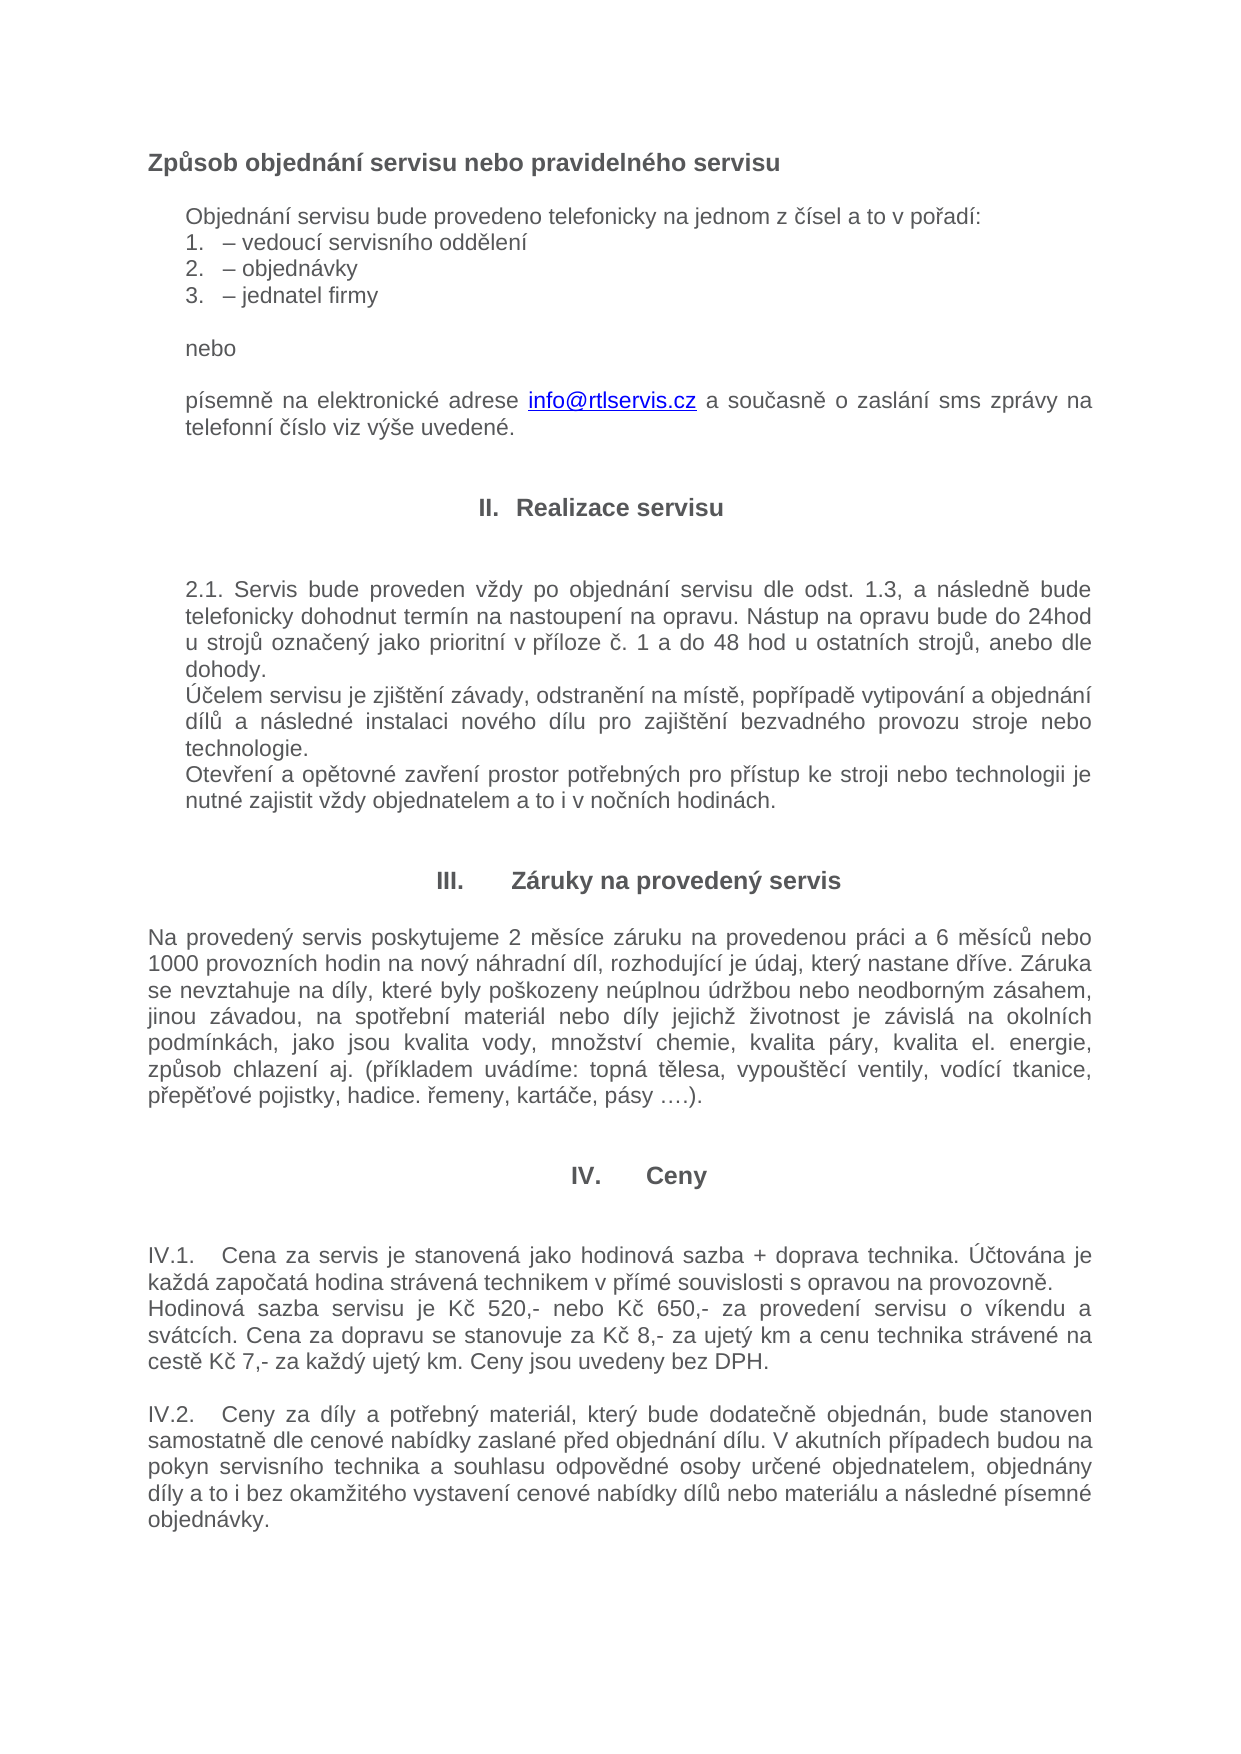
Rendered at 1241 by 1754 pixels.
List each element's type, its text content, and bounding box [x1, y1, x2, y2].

list Hodinová sazba servisu je Kč 520,- nebo Kč 650,- za provedení servisu o víkendu a svátcích. Cena za dopravu se stanovuje za Kč 8,- za ujetý km a cenu technika strávené na cestě Kč 7,- za každý ujetý km. Ceny jsou uvedeny bez DPH. [148, 1295, 1093, 1374]
text Způsob objednání servisu nebo pravidelného servisu [148, 148, 1093, 176]
list – jednatel firmy [185, 282, 1093, 308]
list Cena za servis je stanovená jako hodinová sazba + doprava technika. Účtována je každá započatá hodina strávená technikem v přímé souvislosti s opravou na provozovně. [148, 1242, 1093, 1295]
list Realizace servisu [110, 493, 1093, 521]
list Ceny [185, 1161, 1093, 1190]
list Ceny za díly a potřebný materiál, který bude dodatečně objednán, bude stanoven samostatně dle cenové nabídky zaslané před objednání dílu. V akutních případech budou na pokyn servisního technika a souhlasu odpovědné osoby určené objednatelem, objednány díly a to i bez okamžitého vystavení cenové nabídky dílů nebo materiálu a následné písemné objednávky. [148, 1401, 1093, 1532]
text Objednání servisu bude provedeno telefonicky na jednom z čísel a to v pořadí: [185, 203, 1093, 229]
text nebo [185, 334, 1093, 361]
text Na provedený servis poskytujeme 2 měsíce záruku na provedenou práci a 6 měsíců nebo 1000 provozních hodin na nový náhradní díl, rozhodující je údaj, který nastane dříve. Záruka se nevztahuje na díly, které byly poškozeny neúplnou údržbou nebo neodborným zásahem, jinou závadou, na spotřební materiál nebo díly jejichž životnost je závislá na okolních podmínkách, jako jsou kvalita vody, množství chemie, kvalita páry, kvalita el. energie, způsob chlazení aj. (příkladem uvádíme: topná tělesa, vypouštěcí ventily, vodící tkanice, přepěťové pojistky, hadice. řemeny, kartáče, pásy ….). [148, 924, 1093, 1108]
list Záruky na provedený servis [185, 866, 1093, 895]
text Otevření a opětovné zavření prostor potřebných pro přístup ke stroji nebo technologii je nutné zajistit vždy objednatelem a to i v nočních hodinách. [185, 761, 1093, 814]
text písemně na elektronické adrese info@rtlservis.cz a současně o zaslání sms zprávy na telefonní číslo viz výše uvedené. [185, 387, 1093, 440]
list – objednávky [185, 255, 1093, 282]
text 2.1. Servis bude proveden vždy po objednání servisu dle odst. 1.3, a následně bude telefonicky dohodnut termín na nastoupení na opravu. Nástup na opravu bude do 24hod u strojů označený jako prioritní v příloze č. 1 a do 48 hod u ostatních strojů, anebo dle dohody. [185, 576, 1093, 682]
text Účelem servisu je zjištění závady, odstranění na místě, popřípadě vytipování a objednání dílů a následné instalaci nového dílu pro zajištění bezvadného provozu stroje nebo technologie. [185, 682, 1093, 761]
list – vedoucí servisního oddělení [185, 229, 1093, 255]
